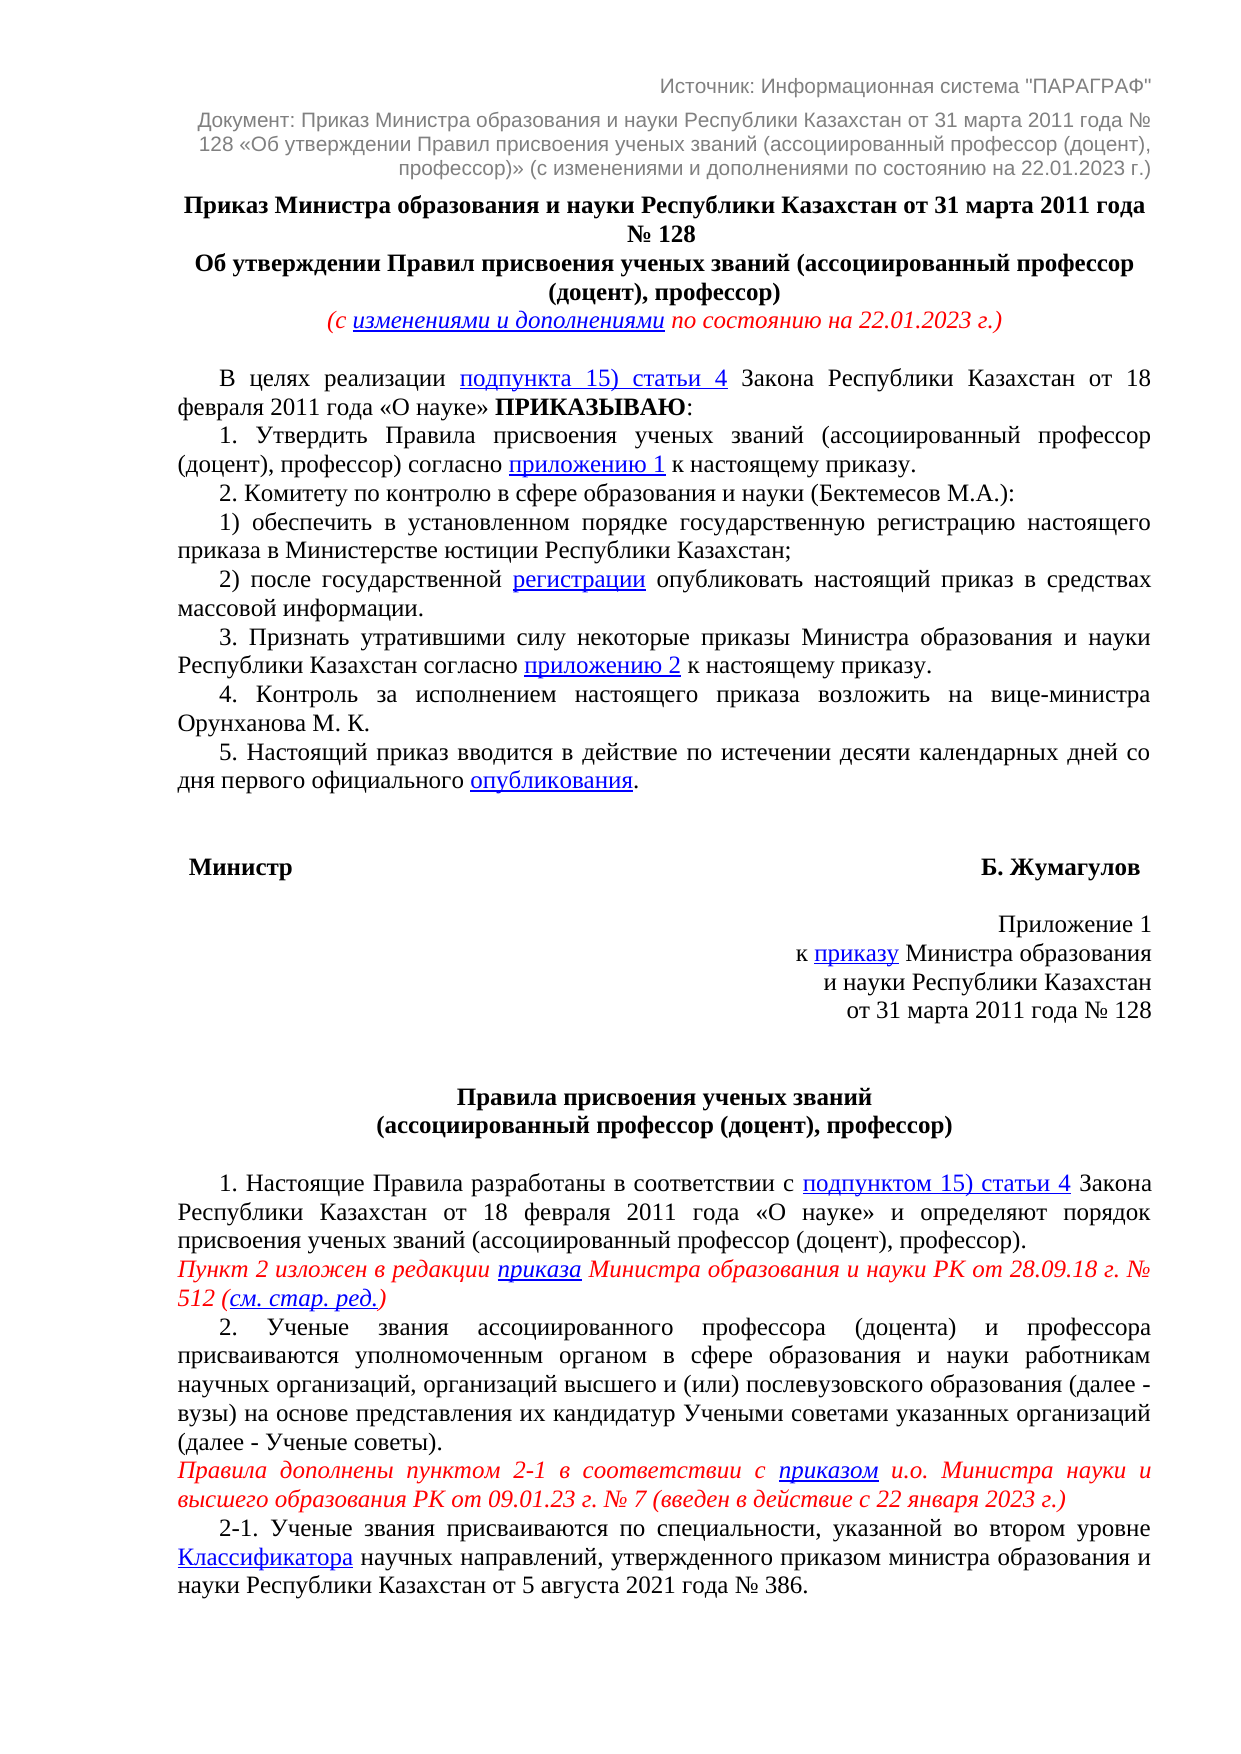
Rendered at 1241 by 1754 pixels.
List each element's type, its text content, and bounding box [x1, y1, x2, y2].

text и науки Республики Казахстан [177, 967, 1152, 995]
text 4. Контроль за исполнением настоящего приказа возложить на вице-министра Орунханова М. К. [177, 679, 1152, 737]
text 2) после государственной регистрации опубликовать настоящий приказ в средствах массовой информации. [177, 564, 1152, 622]
text 1) обеспечить в установленном порядке государственную регистрацию настоящего приказа в Министерстве юстиции Республики Казахстан; [177, 507, 1152, 564]
text 2. Комитету по контролю в сфере образования и науки (Бектемесов М.А.): [177, 478, 1152, 507]
table_header Министр [177, 852, 664, 880]
text Правила дополнены пунктом 2-1 в соответствии с приказом и.о. Министра науки и высшего образования РК от 09.01.23 г. № 7 (введен в действие с 22 января 2023 г.) [177, 1455, 1152, 1513]
text (ассоциированный профессор (доцент), профессор) [177, 1110, 1152, 1139]
text от 31 марта 2011 года № 128 [177, 995, 1152, 1024]
text Правила присвоения ученых званий [177, 1082, 1152, 1110]
text 3. Признать утратившими силу некоторые приказы Министра образования и науки Республики Казахстан согласно приложению 2 к настоящему приказу. [177, 622, 1152, 679]
text 2-1. Ученые звания присваиваются по специальности, указанной во втором уровне Классификатора научных направлений, утвержденного приказом министра образования и науки Республики Казахстан от 5 августа 2021 года № 386. [177, 1513, 1152, 1599]
text Приложение 1 [177, 909, 1152, 938]
text Пункт 2 изложен в редакции приказа Министра образования и науки РК от 28.09.18 г. № 512 (см. стар. ред.) [177, 1254, 1152, 1312]
text (с изменениями и дополнениями по состоянию на 22.01.2023 г.) [177, 305, 1152, 334]
text к приказу Министра образования [177, 938, 1152, 967]
text В целях реализации подпункта 15) статьи 4 Закона Республики Казахстан от 18 февраля 2011 года «О науке» ПРИКАЗЫВАЮ: [177, 363, 1152, 420]
text 5. Настоящий приказ вводится в действие по истечении десяти календарных дней со дня первого официального опубликования. [177, 737, 1152, 794]
text 2. Ученые звания ассоциированного профессора (доцента) и профессора присваиваются уполномоченным органом в сфере образования и науки работникам научных организаций, организаций высшего и (или) послевузовского образования (далее - вузы) на основе представления их кандидатур Учеными советами указанных организаций (далее - Ученые советы). [177, 1312, 1152, 1455]
text 1. Настоящие Правила разработаны в соответствии с подпунктом 15) статьи 4 Закона Республики Казахстан от 18 февраля 2011 года «О науке» и определяют порядок присвоения ученых званий (ассоциированный профессор (доцент), профессор). [177, 1168, 1152, 1254]
text Приказ Министра образования и науки Республики Казахстан от 31 марта 2011 года № 128 Об утверждении Правил присвоения ученых званий (ассоциированный профессор (доцент), профессор) [177, 190, 1152, 305]
table_header Б. Жумагулов [664, 852, 1152, 880]
text 1. Утвердить Правила присвоения ученых званий (ассоциированный профессор (доцент), профессор) согласно приложению 1 к настоящему приказу. [177, 420, 1152, 478]
